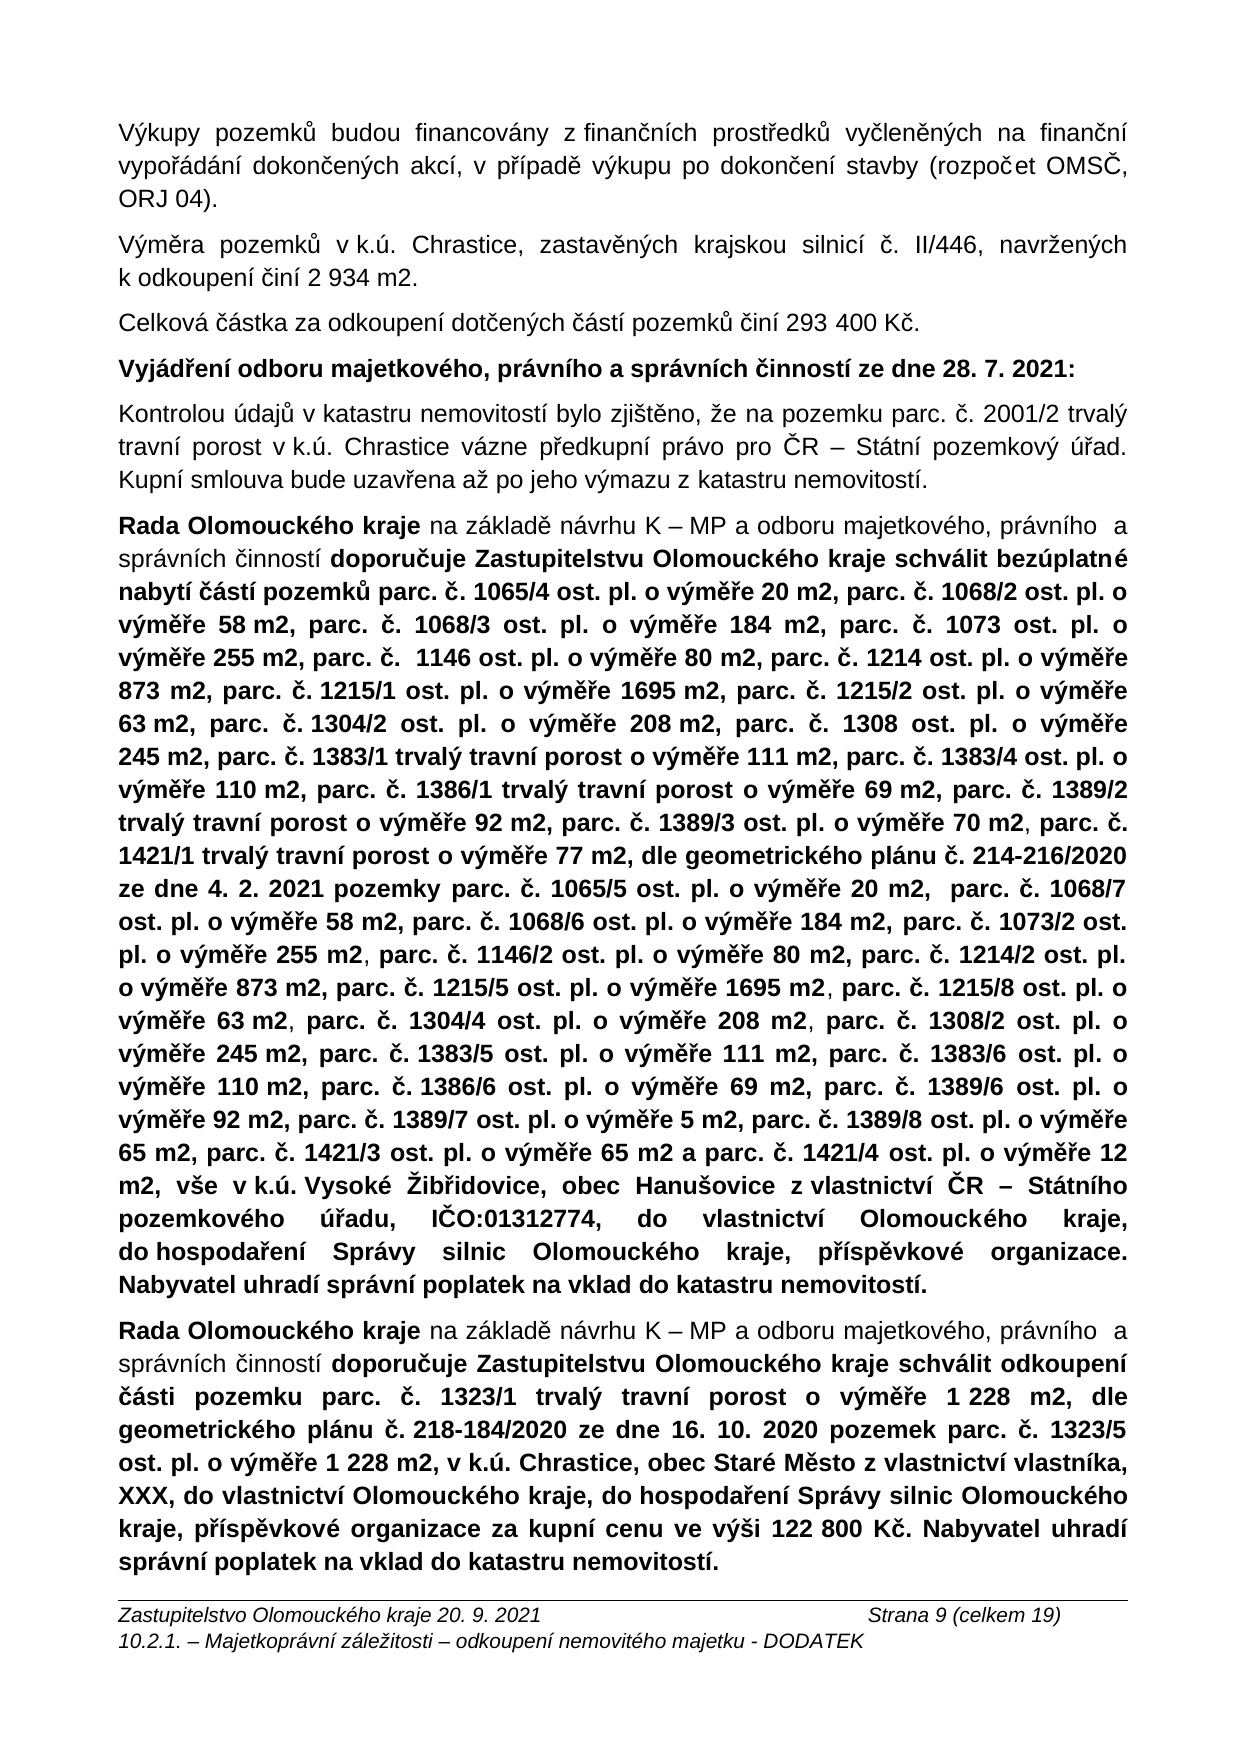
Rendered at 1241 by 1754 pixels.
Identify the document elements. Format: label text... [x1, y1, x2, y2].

text Výměra pozemků v k.ú. Chrastice, zastavěných krajskou silnicí č. II/446, navržených k odkoupení činí 2 934 m2. [118, 230, 1128, 291]
text Celková částka za odkoupení dotčených částí pozemků činí 293 400 Kč. [118, 308, 1128, 337]
text Vyjádření odboru majetkového, právního a správních činností ze dne 28. 7. 2021: [118, 354, 1128, 382]
text Výkupy pozemků budou financovány z finančních prostředků vyčleněných na finanční vypořádání dokončených akcí, v případě výkupu po dokončení stavby (rozpočet OMSČ, ORJ 04). [118, 118, 1128, 213]
text Kontrolou údajů v katastru nemovitostí bylo zjištěno, že na pozemku parc. č. 2001/2 trvalý travní porost v k.ú. Chrastice vázne předkupní právo pro ČR – Státní pozemkový úřad. Kupní smlouva bude uzavřena až po jeho výmazu z katastru nemovitostí. [118, 399, 1128, 494]
text Rada Olomouckého kraje na základě návrhu K – MP a odboru majetkového, právního a správních činností doporučuje Zastupitelstvu Olomouckého kraje schválit odkoupení části pozemku parc. č. 1323/1 trvalý travní porost o výměře 1 228 m2, dle geometrického plánu č. 218-184/2020 ze dne 16. 10. 2020 pozemek parc. č. 1323/5 ost. pl. o výměře 1 228 m2, v k.ú. Chrastice, obec Staré Město z vlastnictví vlastníka, XXX, do vlastnictví Olomouckého kraje, do hospodaření Správy silnic Olomouckého kraje, příspěvkové organizace za kupní cenu ve výši 122 800 Kč. Nabyvatel uhradí správní poplatek na vklad do katastru nemovitostí. [118, 1316, 1128, 1576]
text Rada Olomouckého kraje na základě návrhu K – MP a odboru majetkového, právního a správních činností doporučuje Zastupitelstvu Olomouckého kraje schválit bezúplatné nabytí částí pozemků parc. č. 1065/4 ost. pl. o výměře 20 m2, parc. č. 1068/2 ost. pl. o výměře 58 m2, parc. č. 1068/3 ost. pl. o výměře 184 m2, parc. č. 1073 ost. pl. o výměře 255 m2, parc. č. 1146 ost. pl. o výměře 80 m2, parc. č. 1214 ost. pl. o výměře 873 m2, parc. č. 1215/1 ost. pl. o výměře 1695 m2, parc. č. 1215/2 ost. pl. o výměře 63 m2, parc. č. 1304/2 ost. pl. o výměře 208 m2, parc. č. 1308 ost. pl. o výměře 245 m2, parc. č. 1383/1 trvalý travní porost o výměře 111 m2, parc. č. 1383/4 ost. pl. o výměře 110 m2, parc. č. 1386/1 trvalý travní porost o výměře 69 m2, parc. č. 1389/2 trvalý travní porost o výměře 92 m2, parc. č. 1389/3 ost. pl. o výměře 70 m2, parc. č. 1421/1 trvalý travní porost o výměře 77 m2, dle geometrického plánu č. 214-216/2020 ze dne 4. 2. 2021 pozemky parc. č. 1065/5 ost. pl. o výměře 20 m2, parc. č. 1068/7 ost. pl. o výměře 58 m2, parc. č. 1068/6 ost. pl. o výměře 184 m2, parc. č. 1073/2 ost. pl. o výměře 255 m2, parc. č. 1146/2 ost. pl. o výměře 80 m2, parc. č. 1214/2 ost. pl. o výměře 873 m2, parc. č. 1215/5 ost. pl. o výměře 1695 m2, parc. č. 1215/8 ost. pl. o výměře 63 m2, parc. č. 1304/4 ost. pl. o výměře 208 m2, parc. č. 1308/2 ost. pl. o výměře 245 m2, parc. č. 1383/5 ost. pl. o výměře 111 m2, parc. č. 1383/6 ost. pl. o výměře 110 m2, parc. č. 1386/6 ost. pl. o výměře 69 m2, parc. č. 1389/6 ost. pl. o výměře 92 m2, parc. č. 1389/7 ost. pl. o výměře 5 m2, parc. č. 1389/8 ost. pl. o výměře 65 m2, parc. č. 1421/3 ost. pl. o výměře 65 m2 a parc. č. 1421/4 ost. pl. o výměře 12 m2, vše v k.ú. Vysoké Žibřidovice, obec Hanušovice z vlastnictví ČR – Státního pozemkového úřadu, IČO:01312774, do vlastnictví Olomouckého kraje, do hospodaření Správy silnic Olomouckého kraje, příspěvkové organizace. Nabyvatel uhradí správní poplatek na vklad do katastru nemovitostí. [118, 511, 1128, 1299]
